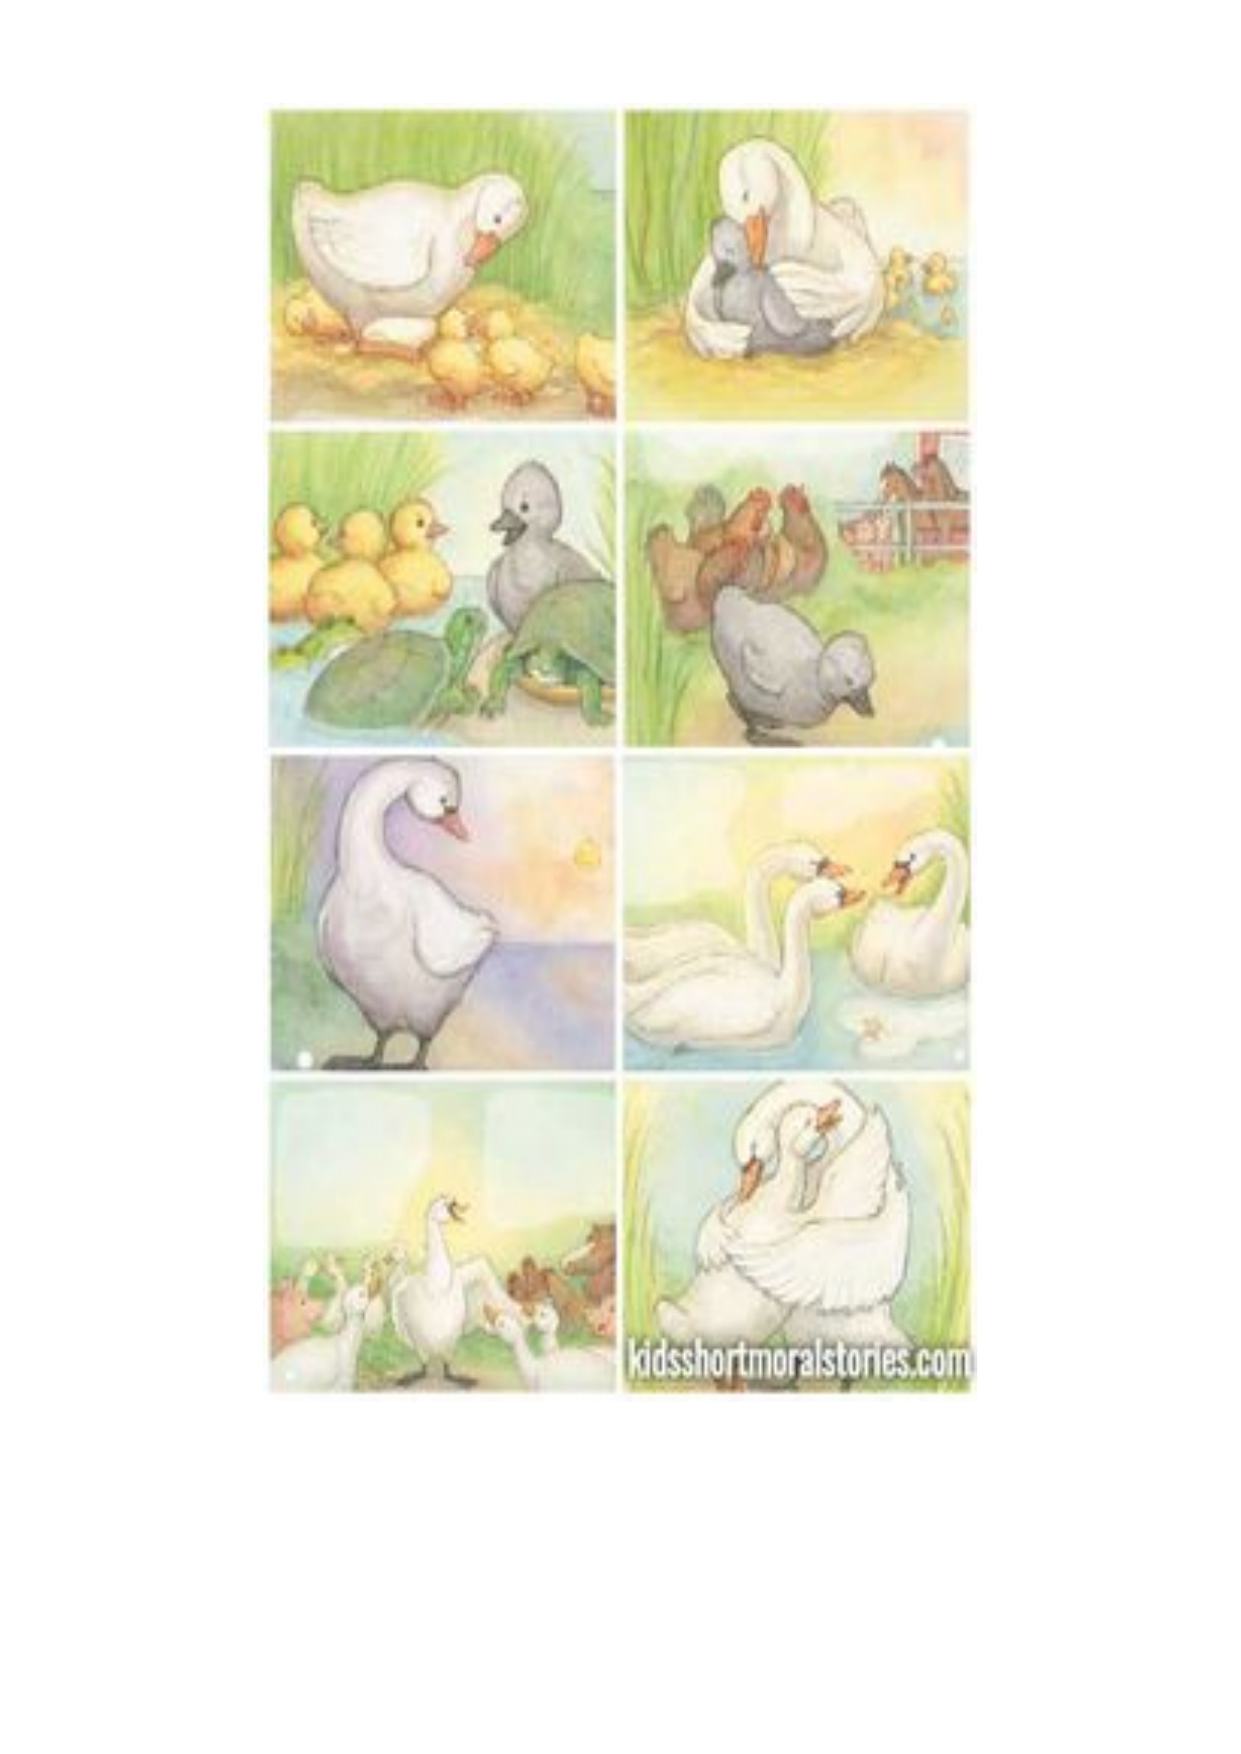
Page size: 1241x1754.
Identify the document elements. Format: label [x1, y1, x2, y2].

picture [263, 103, 978, 1402]
